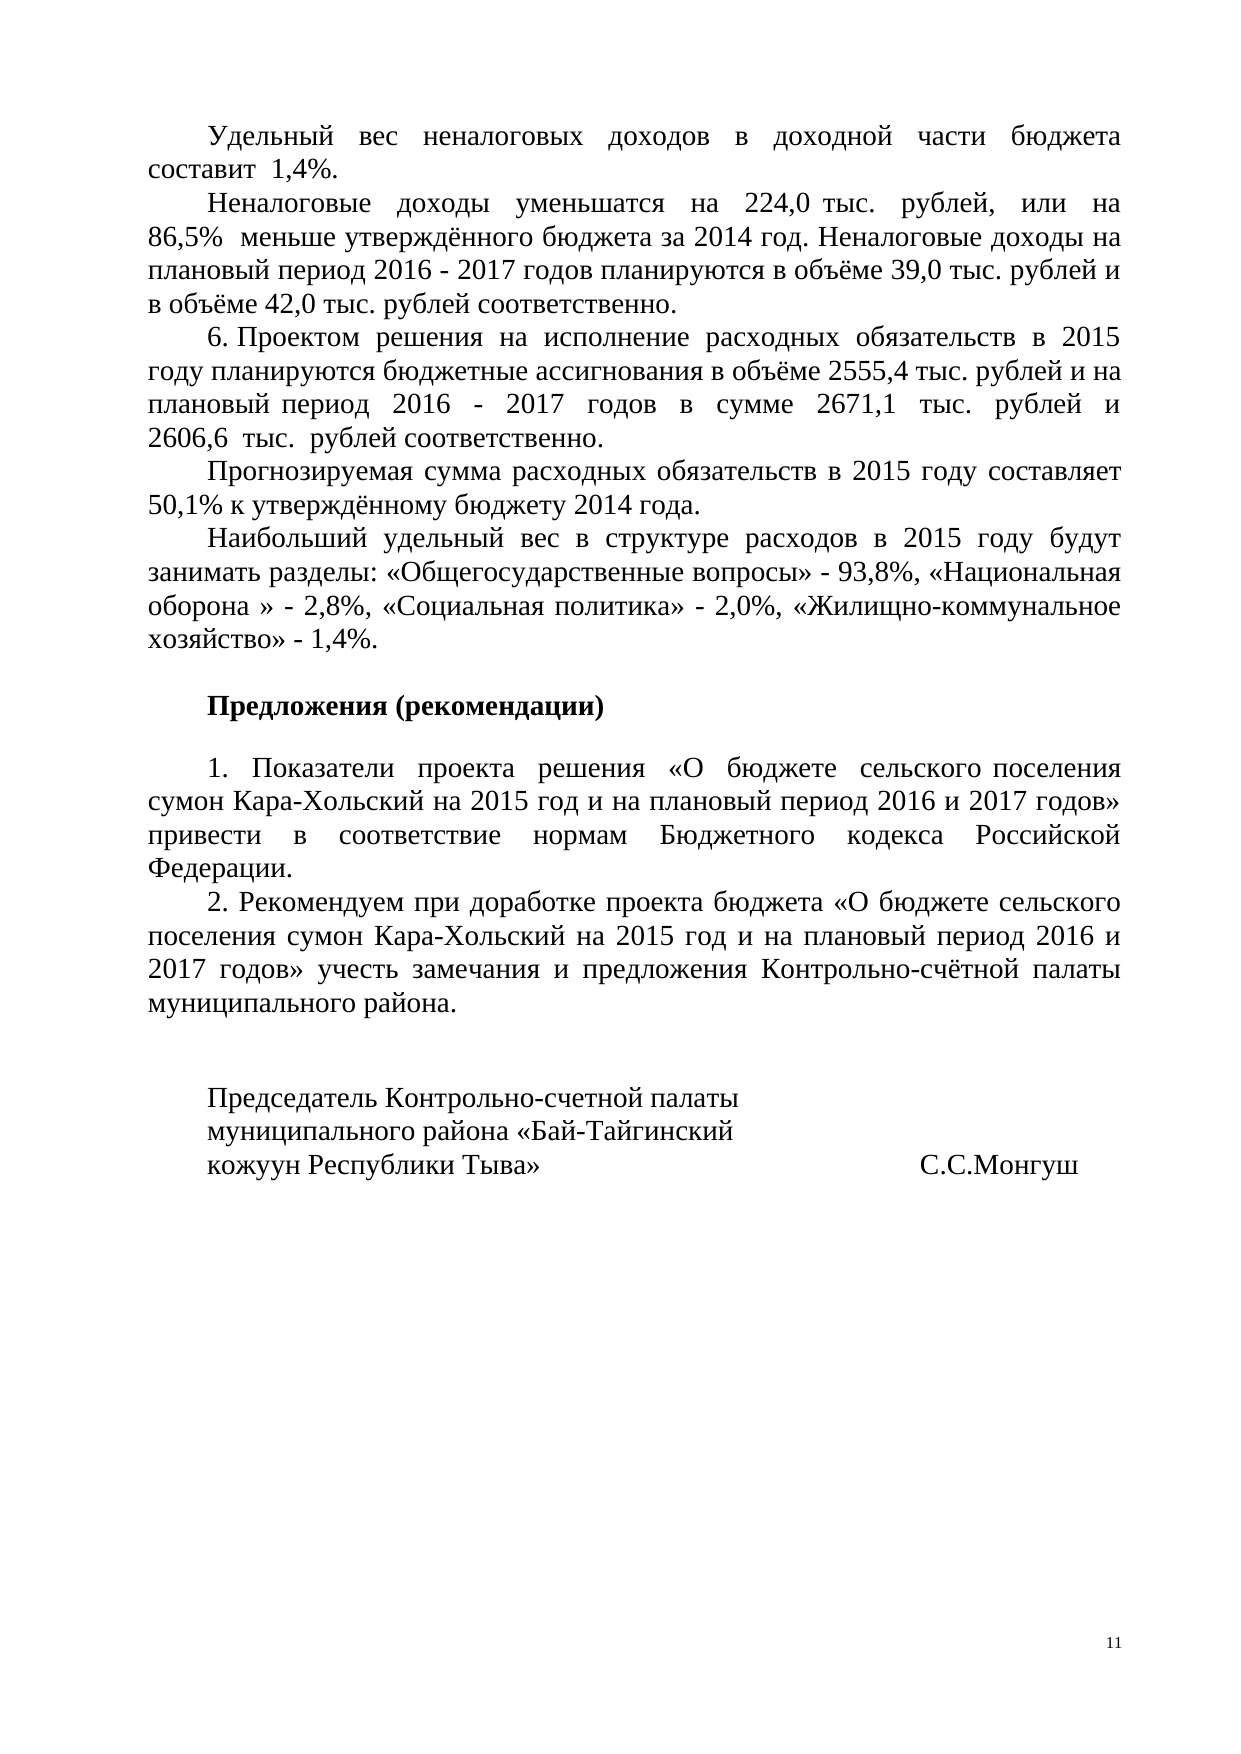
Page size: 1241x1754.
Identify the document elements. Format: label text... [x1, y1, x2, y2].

text Прогнозируемая сумма расходных обязательств в 2015 году составляет 50,1% к утверждённому бюджету 2014 года. [148, 453, 1122, 521]
text 6. Проектом решения на исполнение расходных обязательств в 2015 году планируются бюджетные ассигнования в объёме 2555,4 тыс. рублей и на плановый период 2016 - 2017 годов в сумме 2671,1 тыс. рублей и 2606,6 тыс. рублей соответственно. [148, 319, 1122, 453]
text Предложения (рекомендации) [148, 688, 1122, 722]
text Председатель Контрольно-счетной палаты [148, 1080, 1122, 1113]
text 2. Рекомендуем при доработке проекта бюджета «О бюджете сельского поселения сумон Кара-Хольский на 2015 год и на плановый период 2016 и 2017 годов» учесть замечания и предложения Контрольно-счётной палаты муниципального района. [148, 884, 1122, 1018]
text муниципального района «Бай-Тайгинский [148, 1113, 1122, 1147]
text Неналоговые доходы уменьшатся на 224,0 тыс. рублей, или на 86,5% меньше утверждённого бюджета за 2014 год. Неналоговые доходы на плановый период 2016 - 2017 годов планируются в объёме 39,0 тыс. рублей и в объёме 42,0 тыс. рублей соответственно. [148, 185, 1122, 319]
text 1. Показатели проекта решения «О бюджете сельского поселения сумон Кара-Хольский на 2015 год и на плановый период 2016 и 2017 годов» привести в соответствие нормам Бюджетного кодекса Российской Федерации. [148, 750, 1122, 884]
text Удельный вес неналоговых доходов в доходной части бюджета составит 1,4%. [148, 118, 1122, 185]
text кожуун Республики Тыва» С.С.Монгуш [148, 1147, 1122, 1180]
text Наибольший удельный вес в структуре расходов в 2015 году будут занимать разделы: «Общегосударственные вопросы» - 93,8%, «Национальная оборона » - 2,8%, «Социальная политика» - 2,0%, «Жилищно-коммунальное хозяйство» - 1,4%. [148, 521, 1122, 655]
